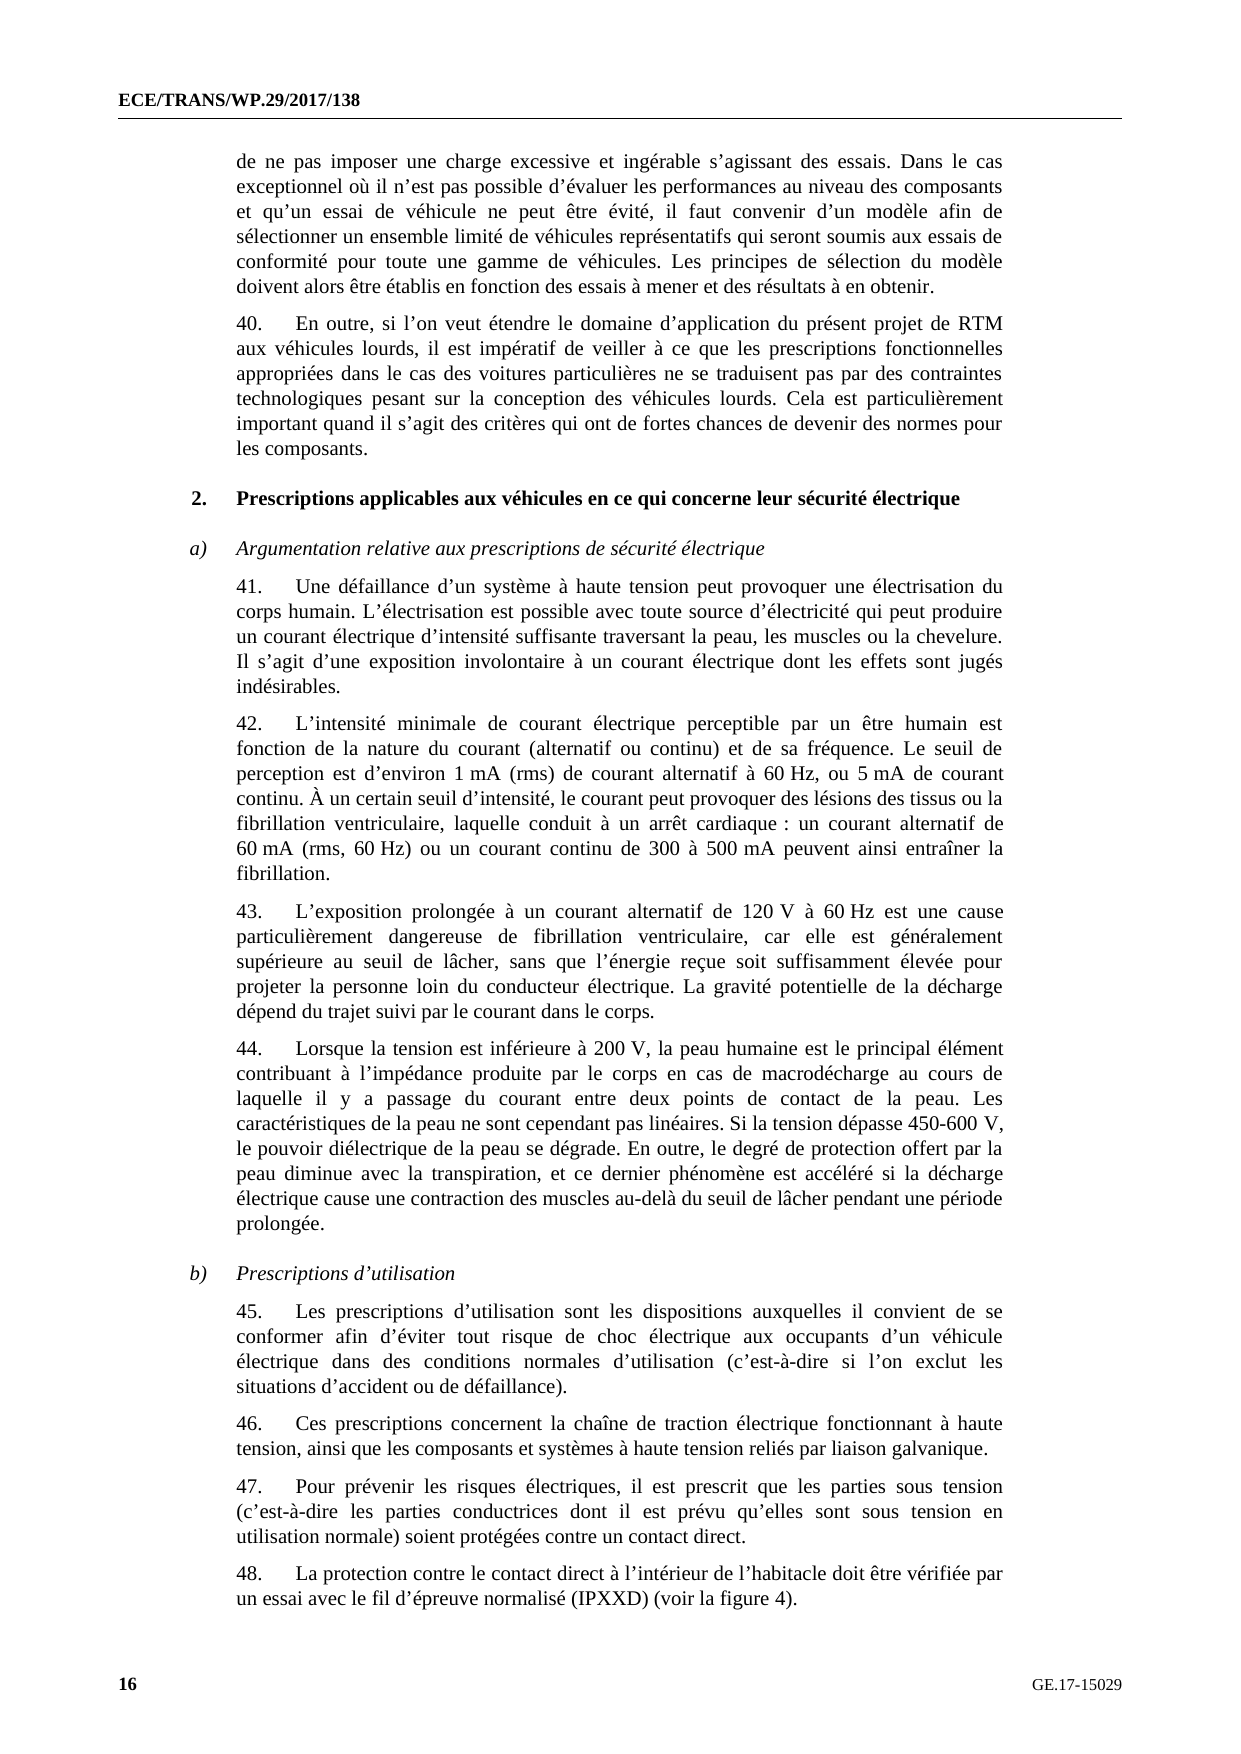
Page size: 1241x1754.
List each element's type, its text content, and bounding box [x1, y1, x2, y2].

text a) Argumentation relative aux prescriptions de sécurité électrique [118, 535, 1004, 560]
text 46. Ces prescriptions concernent la chaîne de traction électrique fonctionnant à haute tension, ainsi que les composants et systèmes à haute tension reliés par liaison galvanique. [236, 1410, 1004, 1460]
text 47. Pour prévenir les risques électriques, il est prescrit que les parties sous tension (c’est-à-dire les parties conductrices dont il est prévu qu’elles sont sous tension en utilisation normale) soient protégées contre un contact direct. [236, 1473, 1004, 1548]
text 43. L’exposition prolongée à un courant alternatif de 120 V à 60 Hz est une cause particulièrement dangereuse de fibrillation ventriculaire, car elle est généralement supérieure au seuil de lâcher, sans que l’énergie reçue soit suffisamment élevée pour projeter la personne loin du conducteur électrique. La gravité potentielle de la décharge dépend du trajet suivi par le courant dans le corps. [236, 898, 1004, 1023]
text 41. Une défaillance d’un système à haute tension peut provoquer une électrisation du corps humain. L’électrisation est possible avec toute source d’électricité qui peut produire un courant électrique d’intensité suffisante traversant la peau, les muscles ou la chevelure. Il s’agit d’une exposition involontaire à un courant électrique dont les effets sont jugés indésirables. [236, 573, 1004, 698]
text 45. Les prescriptions d’utilisation sont les dispositions auxquelles il convient de se conformer afin d’éviter tout risque de choc électrique aux occupants d’un véhicule électrique dans des conditions normales d’utilisation (c’est-à-dire si l’on exclut les situations d’accident ou de défaillance). [236, 1298, 1004, 1398]
text 42. L’intensité minimale de courant électrique perceptible par un être humain est fonction de la nature du courant (alternatif ou continu) et de sa fréquence. Le seuil de perception est d’environ 1 mA (rms) de courant alternatif à 60 Hz, ou 5 mA de courant continu. À un certain seuil d’intensité, le courant peut provoquer des lésions des tissus ou la fibrillation ventriculaire, laquelle conduit à un arrêt cardiaque : un courant alternatif de 60 mA (rms, 60 Hz) ou un courant continu de 300 à 500 mA peuvent ainsi entraîner la fibrillation. [236, 710, 1004, 885]
text b) Prescriptions d’utilisation [118, 1260, 1004, 1285]
text 48. La protection contre le contact direct à l’intérieur de l’habitacle doit être vérifiée par un essai avec le fil d’épreuve normalisé (IPXXD) (voir la figure 4). [236, 1560, 1004, 1610]
text 44. Lorsque la tension est inférieure à 200 V, la peau humaine est le principal élément contribuant à l’impédance produite par le corps en cas de macrodécharge au cours de laquelle il y a passage du courant entre deux points de contact de la peau. Les caractéristiques de la peau ne sont cependant pas linéaires. Si la tension dépasse 450-600 V, le pouvoir diélectrique de la peau se dégrade. En outre, le degré de protection offert par la peau diminue avec la transpiration, et ce dernier phénomène est accéléré si la décharge électrique cause une contraction des muscles au-delà du seuil de lâcher pendant une période prolongée. [236, 1035, 1004, 1235]
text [236, 148, 1004, 298]
text 2. Prescriptions applicables aux véhicules en ce qui concerne leur sécurité électrique [118, 485, 1004, 510]
text 40. En outre, si l’on veut étendre le domaine d’application du présent projet de RTM aux véhicules lourds, il est impératif de veiller à ce que les prescriptions fonctionnelles appropriées dans le cas des voitures particulières ne se traduisent pas par des contraintes technologiques pesant sur la conception des véhicules lourds. Cela est particulièrement important quand il s’agit des critères qui ont de fortes chances de devenir des normes pour les composants. [236, 310, 1004, 460]
